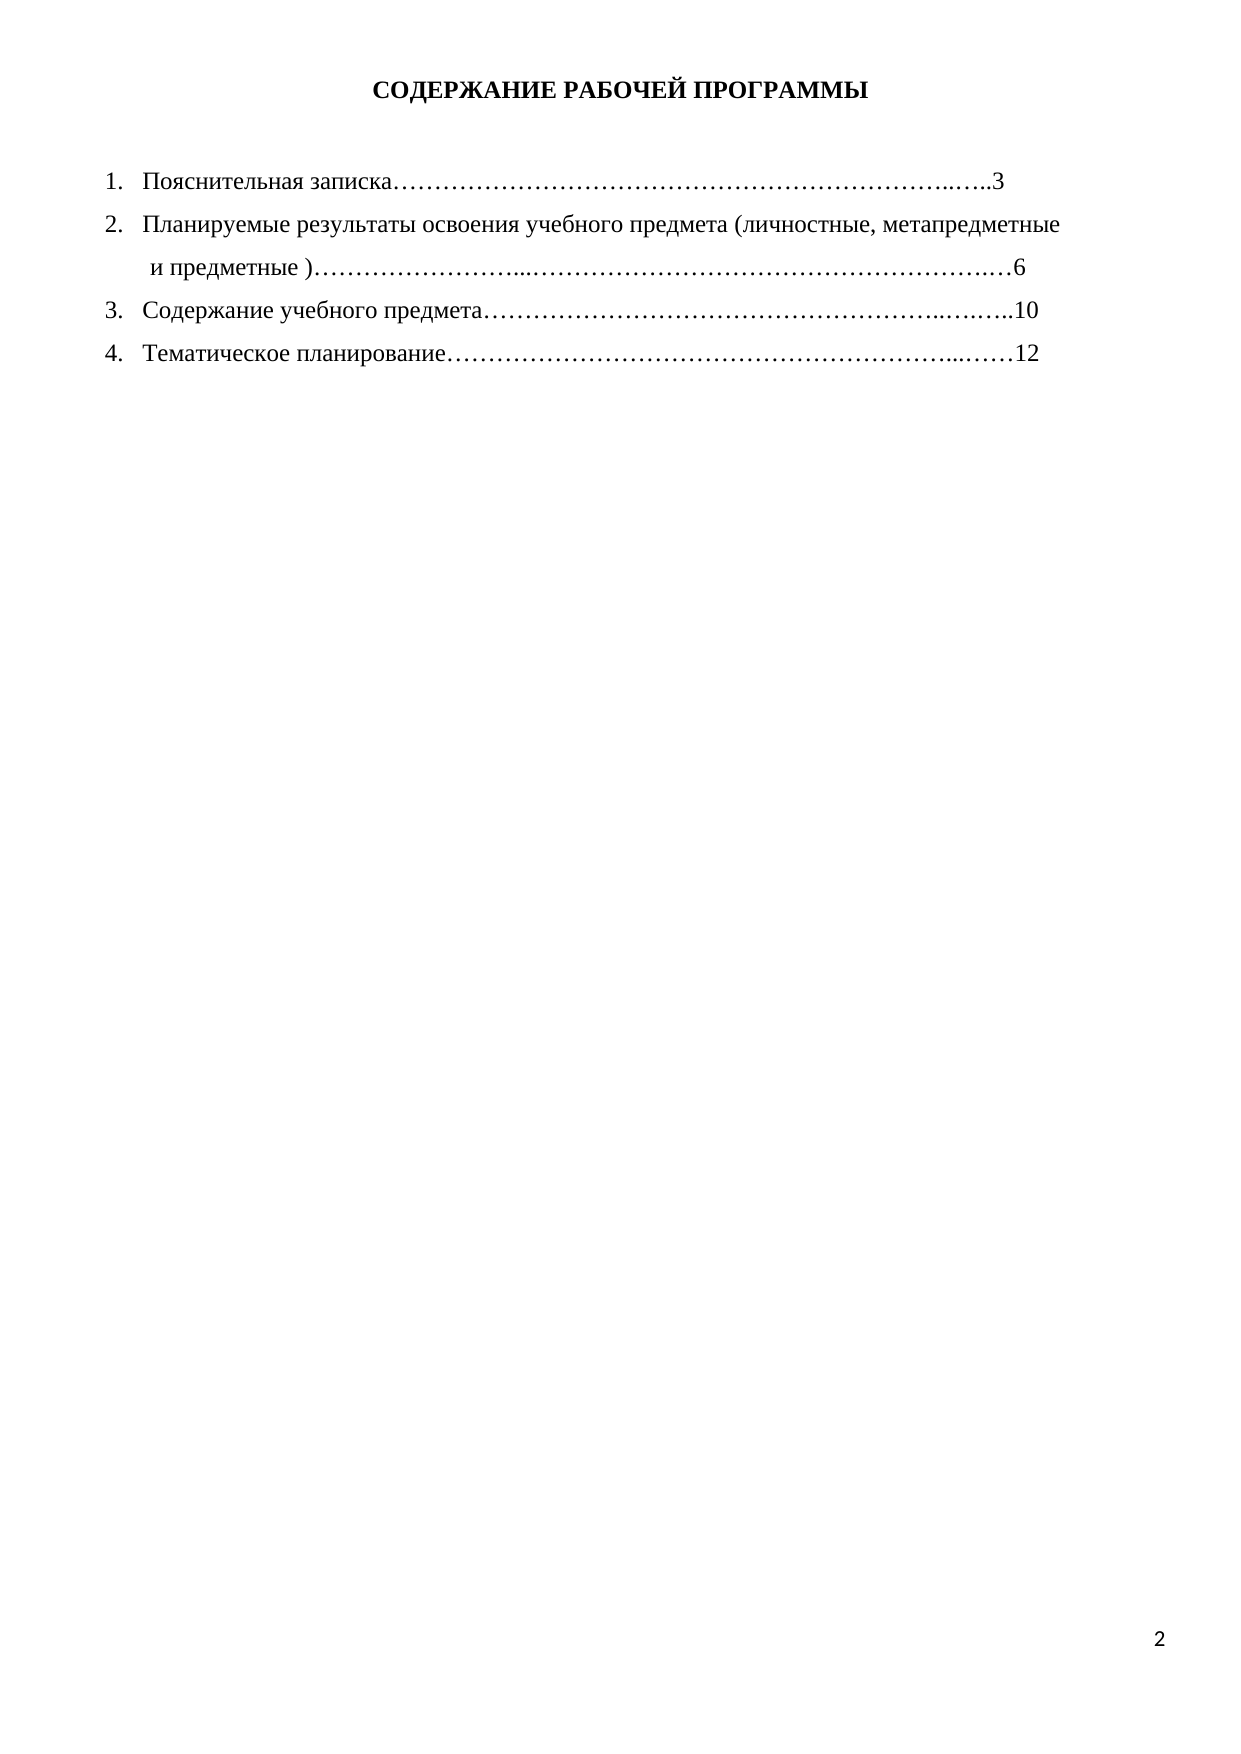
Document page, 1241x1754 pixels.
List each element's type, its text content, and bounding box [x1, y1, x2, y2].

list Пояснительная записка…………………………………………………………..…..3 [104, 166, 1165, 195]
text СОДЕРЖАНИЕ РАБОЧЕЙ ПРОГРАММЫ [75, 75, 1165, 104]
list Тематическое планирование……………………………………………………...……12 [104, 338, 1165, 367]
list Содержание учебного предмета………………………………………………..….…..10 [104, 295, 1165, 324]
text и предметные )……………………...……………………………………………….…6 [150, 252, 1165, 281]
list Планируемые результаты освоения учебного предмета (личностные, метапредметные [104, 209, 1165, 238]
